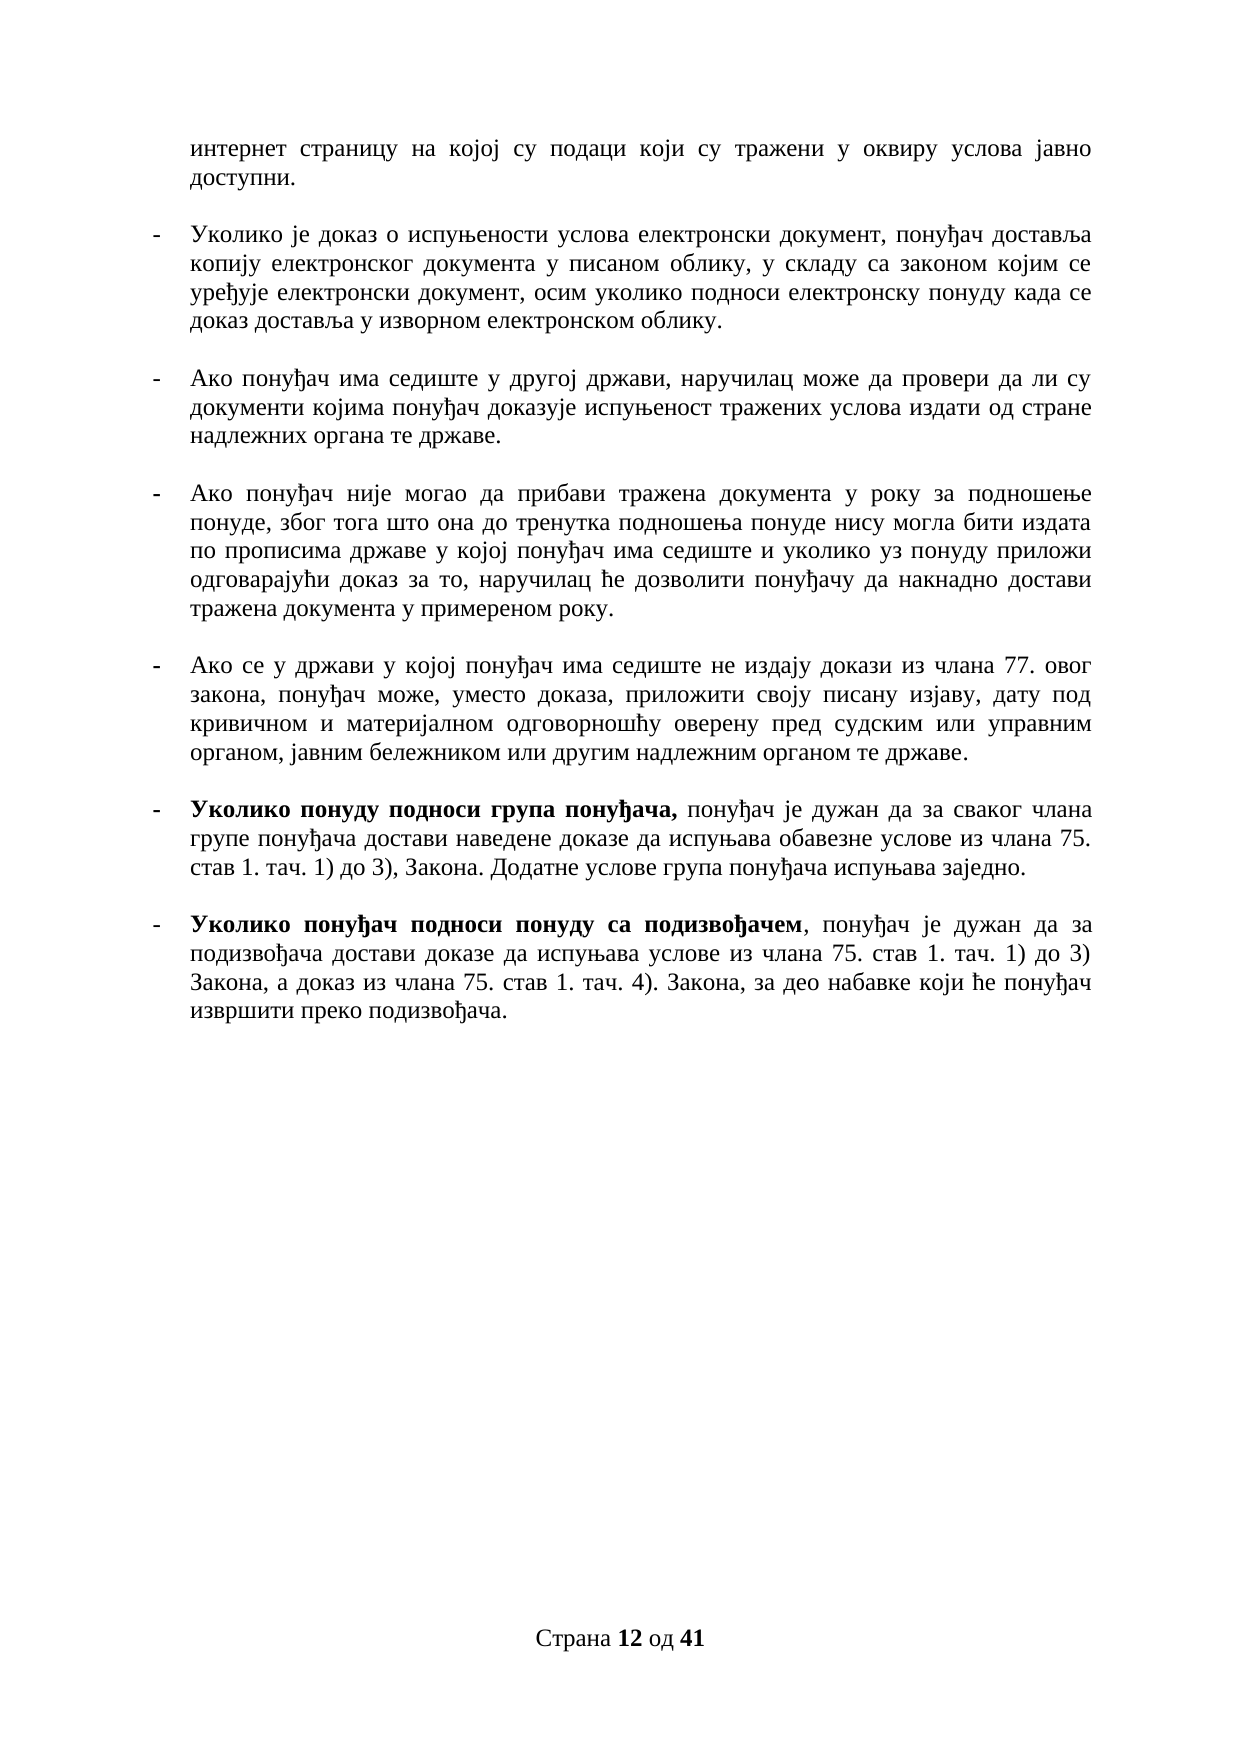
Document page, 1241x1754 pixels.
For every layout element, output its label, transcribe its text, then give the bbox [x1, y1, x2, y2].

list Уколико је доказ о испуњености услова електронски документ, понуђач доставља копију електронског документа у писаном облику, у складу са законом којим се уређује електронски документ, осим уколико подноси електронску понуду када се доказ доставља у изворном електронском облику. [152, 219, 1092, 334]
list Уколико понуду подноси група понуђача, понуђач је дужан да за сваког члана групе понуђача достави наведене доказе да испуњава обавезне услове из члана 75. став 1. тач. 1) до 3), Закона. Додатне услове група понуђача испуњава заједно. [152, 794, 1092, 880]
list Уколико понуђач подноси понуду са подизвођачем, понуђач је дужан да за подизвођача достави доказе да испуњава услове из члана 75. став 1. тач. 1) до 3) Закона, а доказ из члана 75. став 1. тач. 4). Закона, за део набавке који ће понуђач извршити преко подизвођача. [152, 909, 1092, 1024]
list Ако понуђач није могао да прибави тражена документа у року за подношење понуде, због тога што она до тренутка подношења понуде нису могла бити издата по прописима државе у којој понуђач има седиште и уколико уз понуду приложи одговарајући доказ за то, наручилац ће дозволити понуђачу да накнадно достави тражена документа у примереном року. [152, 478, 1092, 622]
list Ако се у држави у којој понуђач има седиште не издају докази из члана 77. овог закона, понуђач може, уместо доказа, приложити своју писану изјаву, дату под кривичном и материјалном одговорношћу оверену пред судским или управним органом, јавним бележником или другим надлежним органом те државе. [152, 650, 1092, 765]
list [152, 133, 1092, 190]
list Ако понуђач има седиште у другој држави, наручилац може да провери да ли су документи којима понуђач доказује испуњеност тражених услова издати од стране надлежних органа те државе. [152, 363, 1092, 449]
